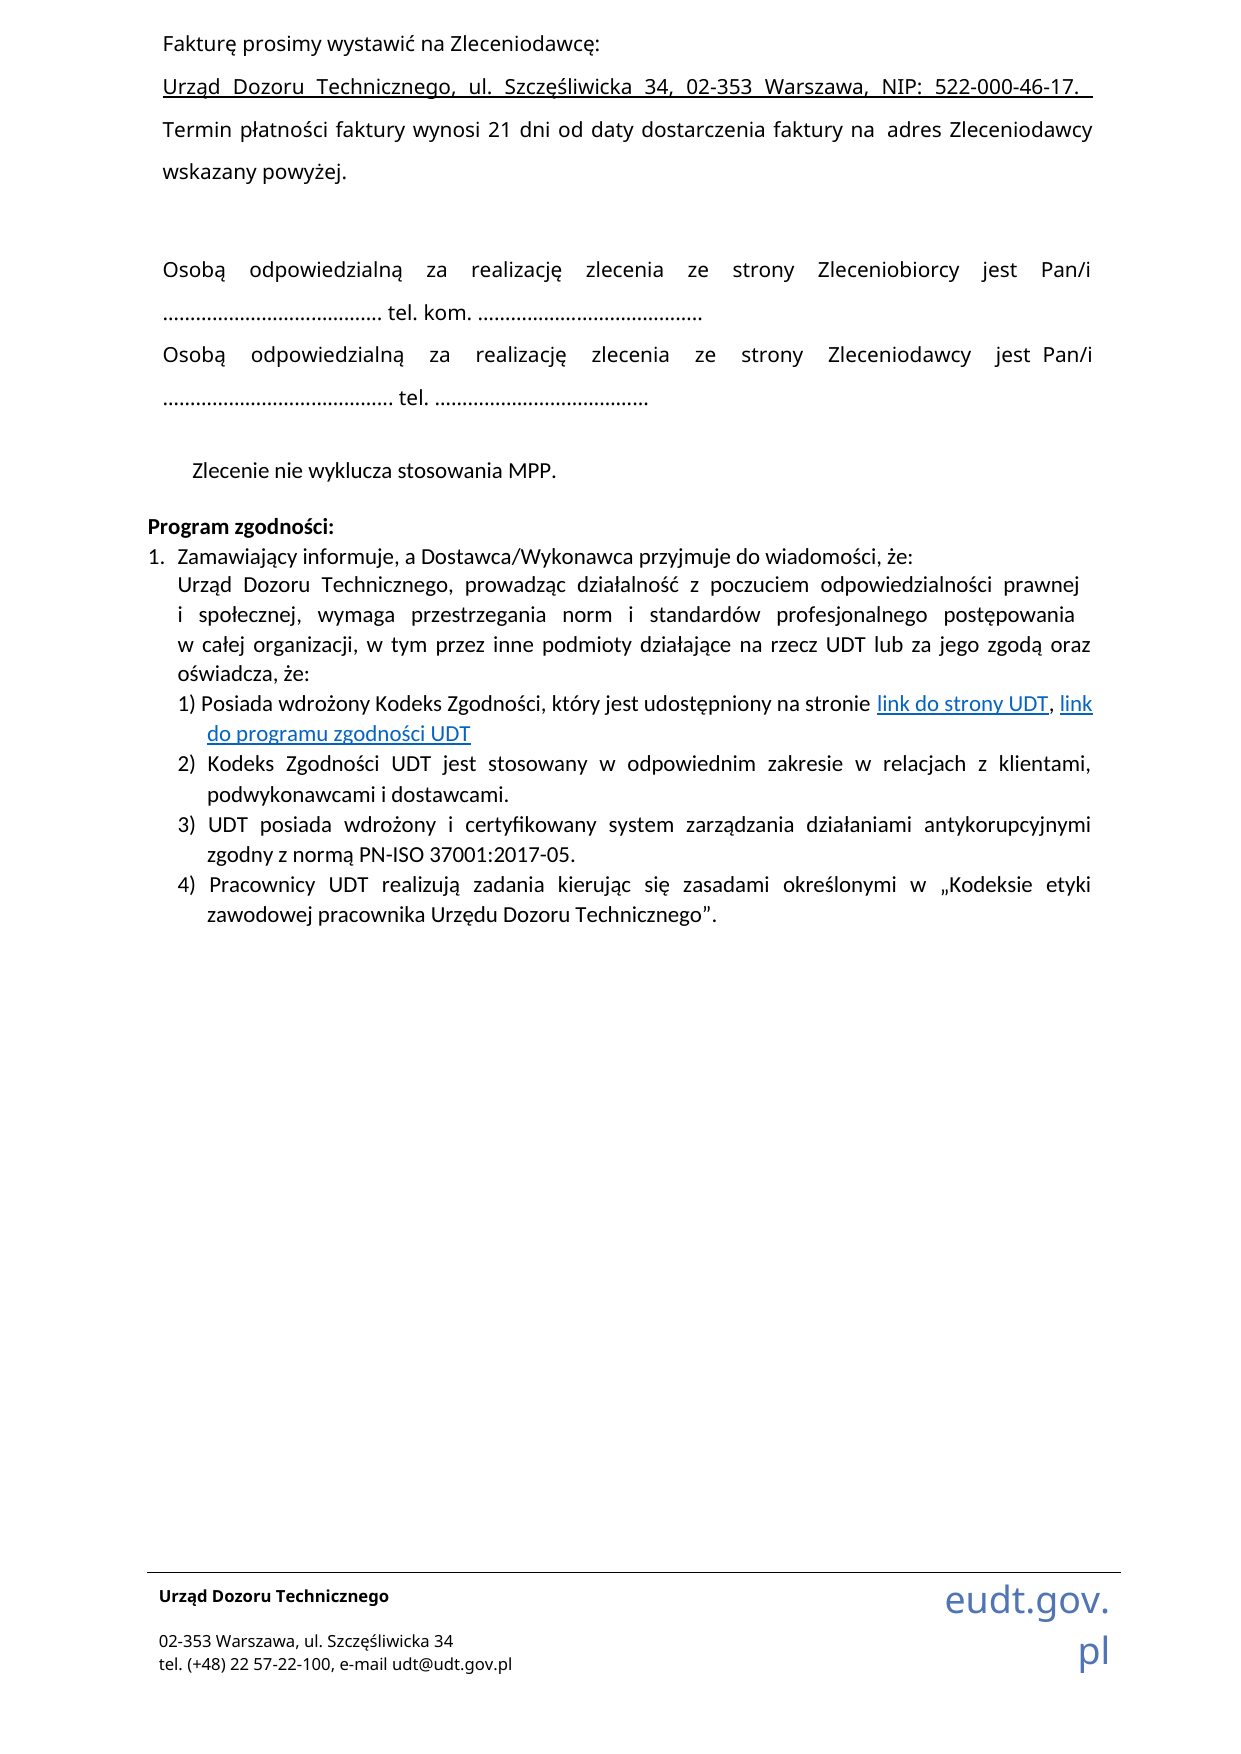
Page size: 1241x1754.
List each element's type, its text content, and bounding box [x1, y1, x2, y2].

text Zlecenie nie wyklucza stosowania MPP. [148, 456, 1092, 484]
text Urząd Dozoru Technicznego, ul. Szczęśliwicka 34, 02-353 Warszawa, NIP: 522-000-46-17. Termin płatności faktury wynosi 21 dni od daty dostarczenia faktury na adres Zleceniodawcy wskazany powyżej. [162, 72, 1092, 96]
text 4) Pracownicy UDT realizują zadania kierując się zasadami określonymi w „Kodeksie etyki zawodowej pracownika Urzędu Dozoru Technicznego”. [177, 870, 1092, 929]
text Program zgodności: [148, 512, 1092, 540]
list Urząd Dozoru Technicznego, prowadząc działalność z poczuciem odpowiedzialności prawnej i społecznej, wymaga przestrzegania norm i standardów profesjonalnego postępowania w całej organizacji, w tym przez inne podmioty działające na rzecz UDT lub za jego zgodą oraz oświadcza, że: [177, 570, 1092, 687]
text 1) Posiada wdrożony Kodeks Zgodności, który jest udostępniony na stronie link do strony UDT, link do programu zgodności UDT [177, 689, 1092, 747]
text 2) Kodeks Zgodności UDT jest stosowany w odpowiednim zakresie w relacjach z klientami, podwykonawcami i dostawcami. [177, 749, 1092, 808]
text Fakturę prosimy wystawić na Zleceniodawcę: [162, 29, 1092, 58]
list Zamawiający informuje, a Dostawca/Wykonawca przyjmuje do wiadomości, że: [148, 542, 1092, 570]
text Urząd Dozoru Technicznego, ul. Szczęśliwicka 34, 02-353 Warszawa, NIP: 522-000-46-17. Termin płatności faktury wynosi 21 dni od daty dostarczenia faktury na adres Zleceniodawcy wskazany powyżej. [162, 97, 1092, 186]
text 3) UDT posiada wdrożony i certyfikowany system zarządzania działaniami antykorupcyjnymi zgodny z normą PN-ISO 37001:2017-05. [177, 810, 1092, 868]
text Osobą odpowiedzialną za realizację zlecenia ze strony Zleceniobiorcy jest Pan/i …………………………………. tel. kom. ………………………………….. [162, 255, 1092, 326]
text Osobą odpowiedzialną za realizację zlecenia ze strony Zleceniodawcy jest Pan/i …………………………………... tel. ………………………………... [162, 340, 1092, 411]
